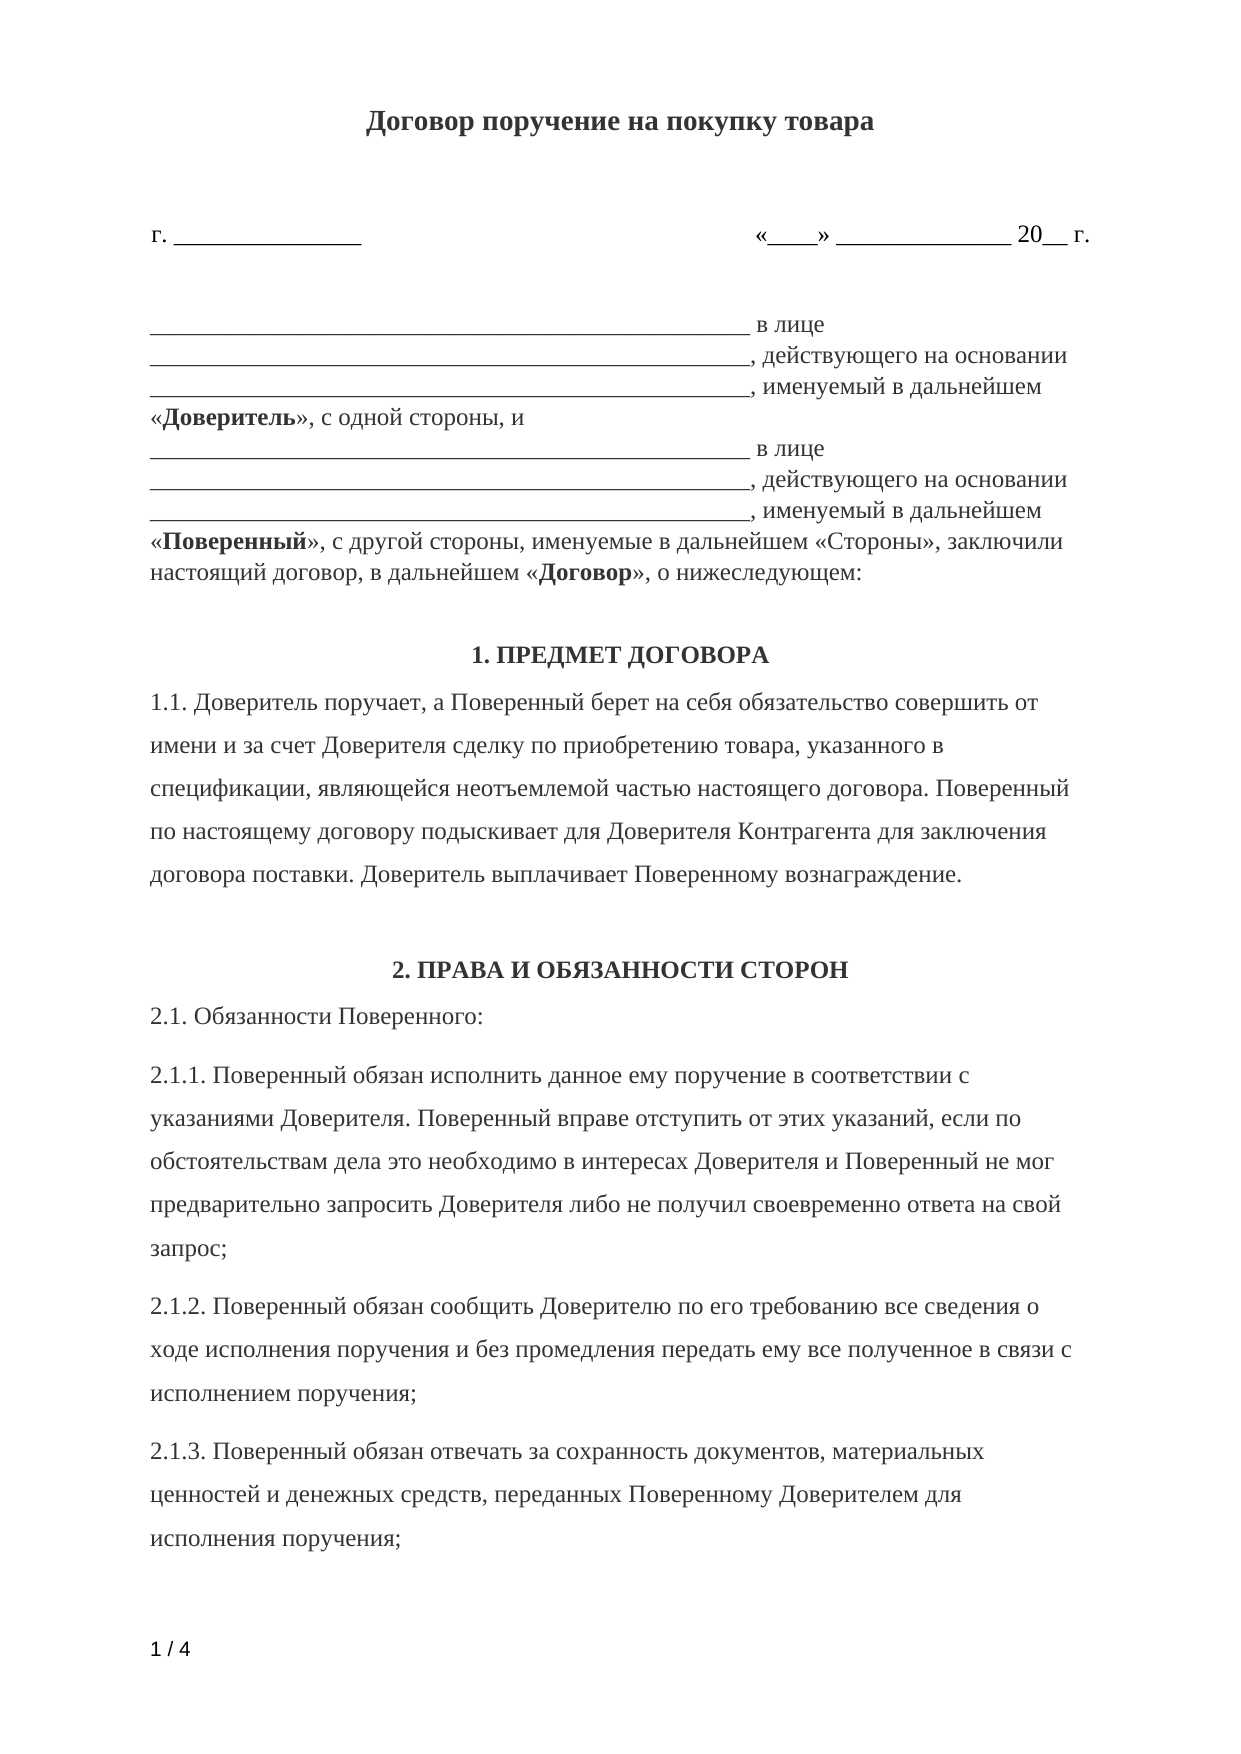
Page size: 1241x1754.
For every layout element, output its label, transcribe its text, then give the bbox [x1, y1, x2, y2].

text Договор поручение на покупку товара [150, 103, 1090, 137]
text ________________________________________________ в лице ________________________________________________, действующего на основании ________________________________________________, именуемый в дальнейшем «Доверитель», с одной стороны, и ________________________________________________ в лице ________________________________________________, действующего на основании ________________________________________________, именуемый в дальнейшем «Поверенный», с другой стороны, именуемые в дальнейшем «Стороны», заключили настоящий договор, в дальнейшем «Договор», о нижеследующем: [150, 309, 1090, 586]
text 1.1. Доверитель поручает, а Поверенный берет на себя обязательство совершить от имени и за счет Доверителя сделку по приобретению товара, указанного в спецификации, являющейся неотъемлемой частью настоящего договора. Поверенный по настоящему договору подыскивает для Доверителя Контрагента для заключения договора поставки. Доверитель выплачивает Поверенному вознаграждение. [150, 687, 1090, 888]
text 2.1. Обязанности Поверенного: [150, 1001, 1090, 1030]
text 2.1.3. Поверенный обязан отвечать за сохранность документов, материальных ценностей и денежных средств, переданных Поверенному Доверителем для исполнения поручения; [150, 1436, 1090, 1551]
text 1. ПРЕДМЕТ ДОГОВОРА [150, 640, 1090, 669]
table_header г. _______________ [151, 219, 621, 259]
text 2.1.2. Поверенный обязан сообщить Доверителю по его требованию все сведения о ходе исполнения поручения и без промедления передать ему все полученное в связи с исполнением поручения; [150, 1291, 1090, 1406]
text 2.1.1. Поверенный обязан исполнить данное ему поручение в соответствии с указаниями Доверителя. Поверенный вправе отступить от этих указаний, если по обстоятельствам дела это необходимо в интересах Доверителя и Поверенный не мог предварительно запросить Доверителя либо не получил своевременно ответа на свой запрос; [150, 1060, 1090, 1261]
table_header «____» ______________ 20__ г. [622, 219, 1090, 259]
text 2. ПРАВА И ОБЯЗАННОСТИ СТОРОН [150, 955, 1090, 983]
